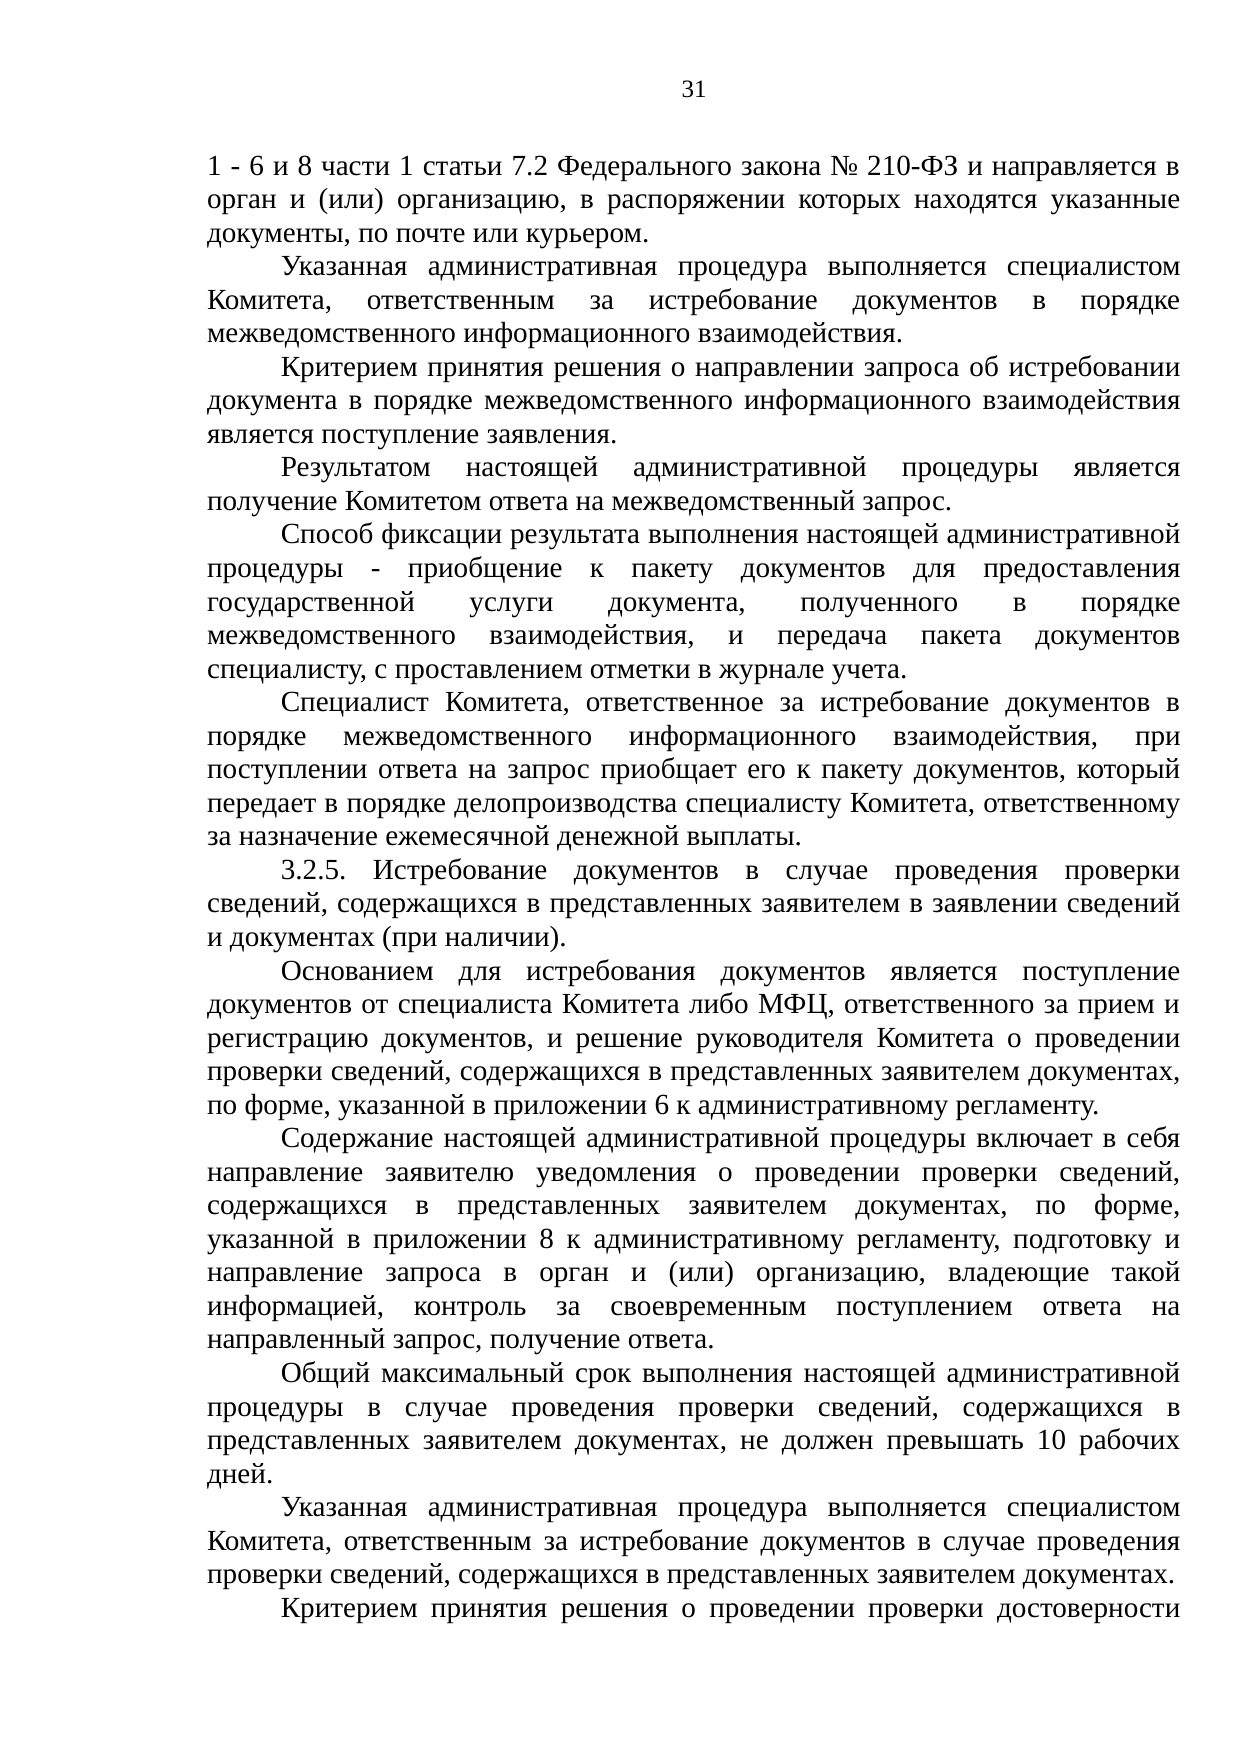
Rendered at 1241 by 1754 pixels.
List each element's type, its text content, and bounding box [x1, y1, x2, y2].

text 3.2.5. Истребование документов в случае проведения проверки сведений, содержащихся в представленных заявителем в заявлении сведений и документах (при наличии). [207, 852, 1181, 953]
text Содержание настоящей административной процедуры включает в себя направление заявителю уведомления о проведении проверки сведений, содержащихся в представленных заявителем документах, по форме, указанной в приложении 8 к административному регламенту, подготовку и направление запроса в орган и (или) организацию, владеющие такой информацией, контроль за своевременным поступлением ответа на направленный запрос, получение ответа. [207, 1120, 1181, 1355]
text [207, 148, 1181, 248]
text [207, 1590, 1181, 1623]
text Указанная административная процедура выполняется специалистом Комитета, ответственным за истребование документов в случае проведения проверки сведений, содержащихся в представленных заявителем документах. [207, 1489, 1181, 1590]
text Результатом настоящей административной процедуры является получение Комитетом ответа на межведомственный запрос. [207, 449, 1181, 517]
text Общий максимальный срок выполнения настоящей административной процедуры в случае проведения проверки сведений, содержащихся в представленных заявителем документах, не должен превышать 10 рабочих дней. [207, 1355, 1181, 1489]
text Критерием принятия решения о направлении запроса об истребовании документа в порядке межведомственного информационного взаимодействия является поступление заявления. [207, 349, 1181, 449]
text Указанная административная процедура выполняется специалистом Комитета, ответственным за истребование документов в порядке межведомственного информационного взаимодействия. [207, 248, 1181, 349]
text Специалист Комитета, ответственное за истребование документов в порядке межведомственного информационного взаимодействия, при поступлении ответа на запрос приобщает его к пакету документов, который передает в порядке делопроизводства специалисту Комитета, ответственному за назначение ежемесячной денежной выплаты. [207, 684, 1181, 852]
text Способ фиксации результата выполнения настоящей административной процедуры - приобщение к пакету документов для предоставления государственной услуги документа, полученного в порядке межведомственного взаимодействия, и передача пакета документов специалисту, с проставлением отметки в журнале учета. [207, 517, 1181, 684]
text Основанием для истребования документов является поступление документов от специалиста Комитета либо МФЦ, ответственного за прием и регистрацию документов, и решение руководителя Комитета о проведении проверки сведений, содержащихся в представленных заявителем документах, по форме, указанной в приложении 6 к административному регламенту. [207, 953, 1181, 1120]
